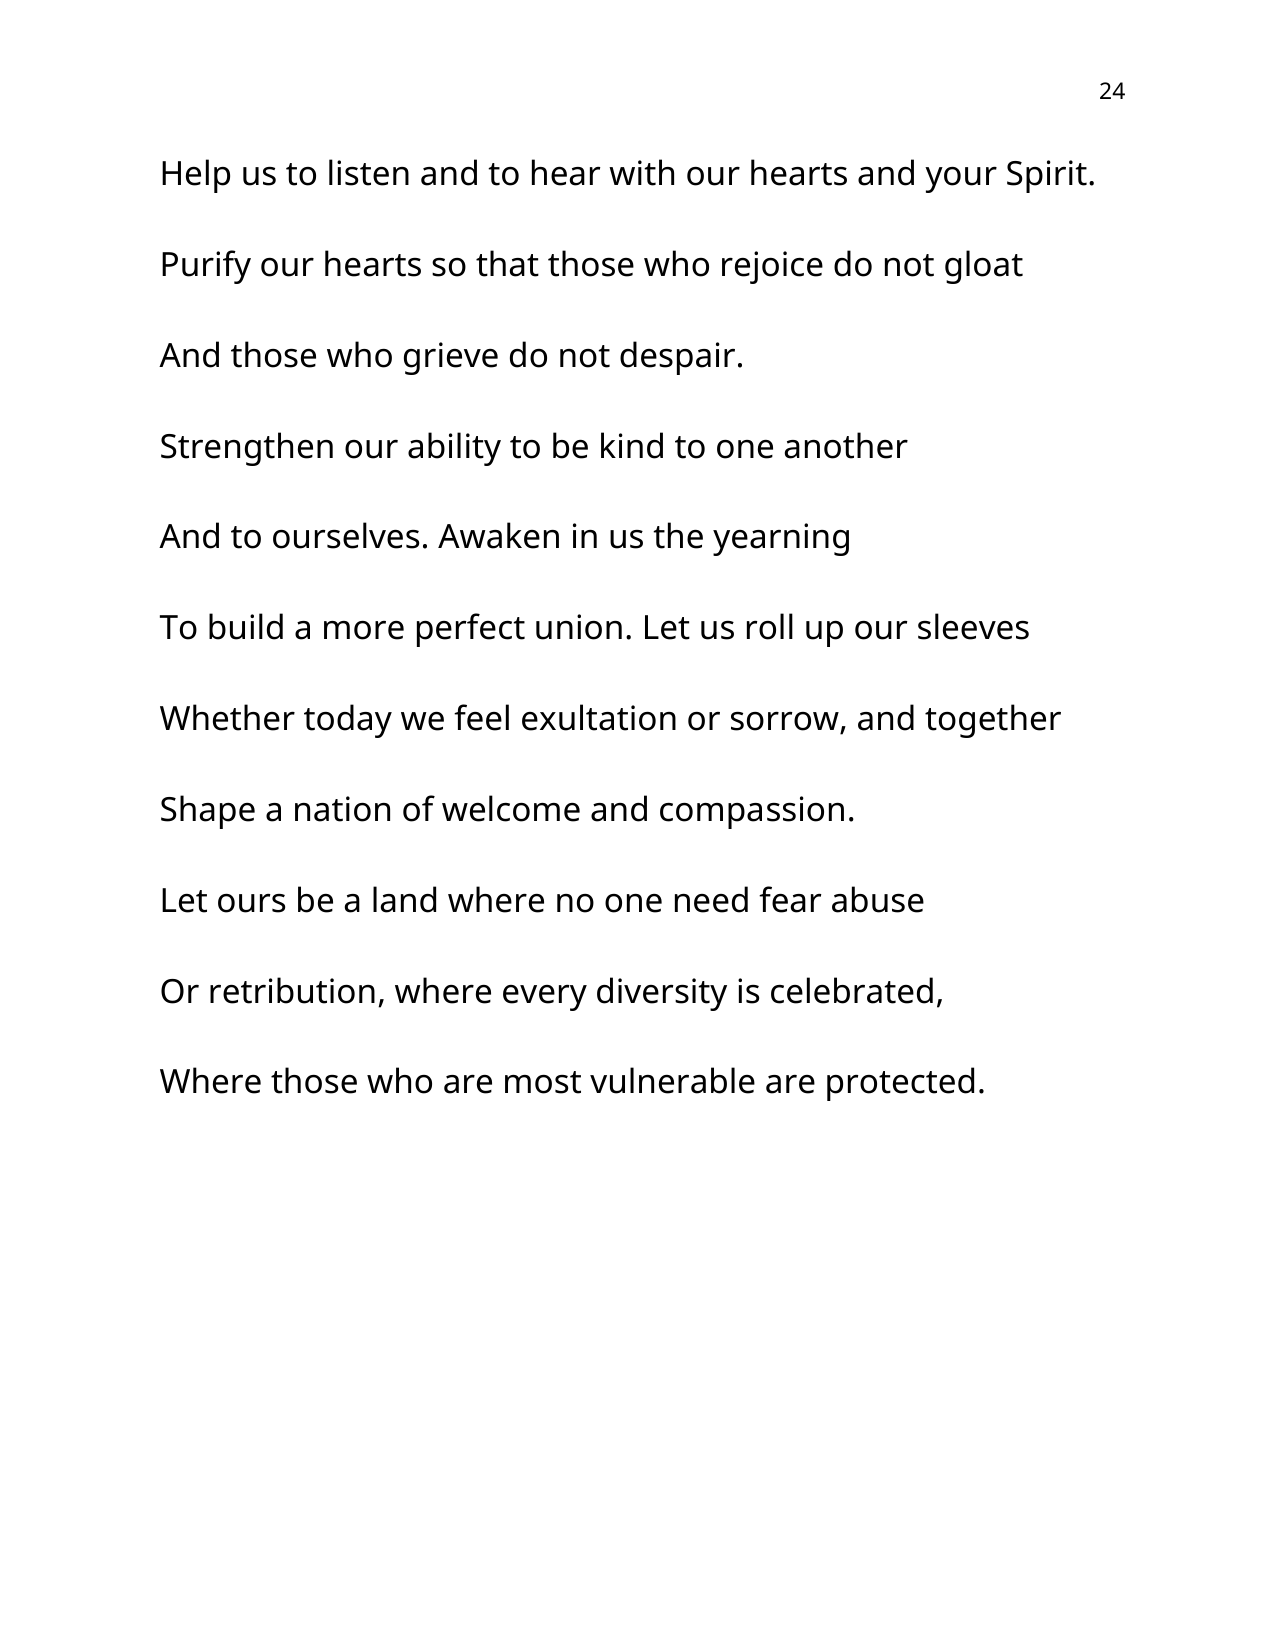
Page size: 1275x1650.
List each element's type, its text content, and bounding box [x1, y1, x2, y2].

text Strengthen our ability to be kind to one another And to ourselves. Awaken in us the yearning To build a more perfect union. Let us roll up our sleeves Whether today we feel exultation or sorrow, and together Shape a nation of welcome and compassion. [159, 422, 1125, 831]
text Let ours be a land where no one need fear abuse Or retribution, where every diversity is celebrated, Where those who are most vulnerable are protected. May bigotry and violence vanish like smoke. May compassion prevail from sea to shining sea. [159, 877, 1125, 1104]
text Help us to listen and to hear with our hearts and your Spirit. Purify our hearts so that those who rejoice do not gloat And those who grieve do not despair. [159, 150, 1125, 377]
